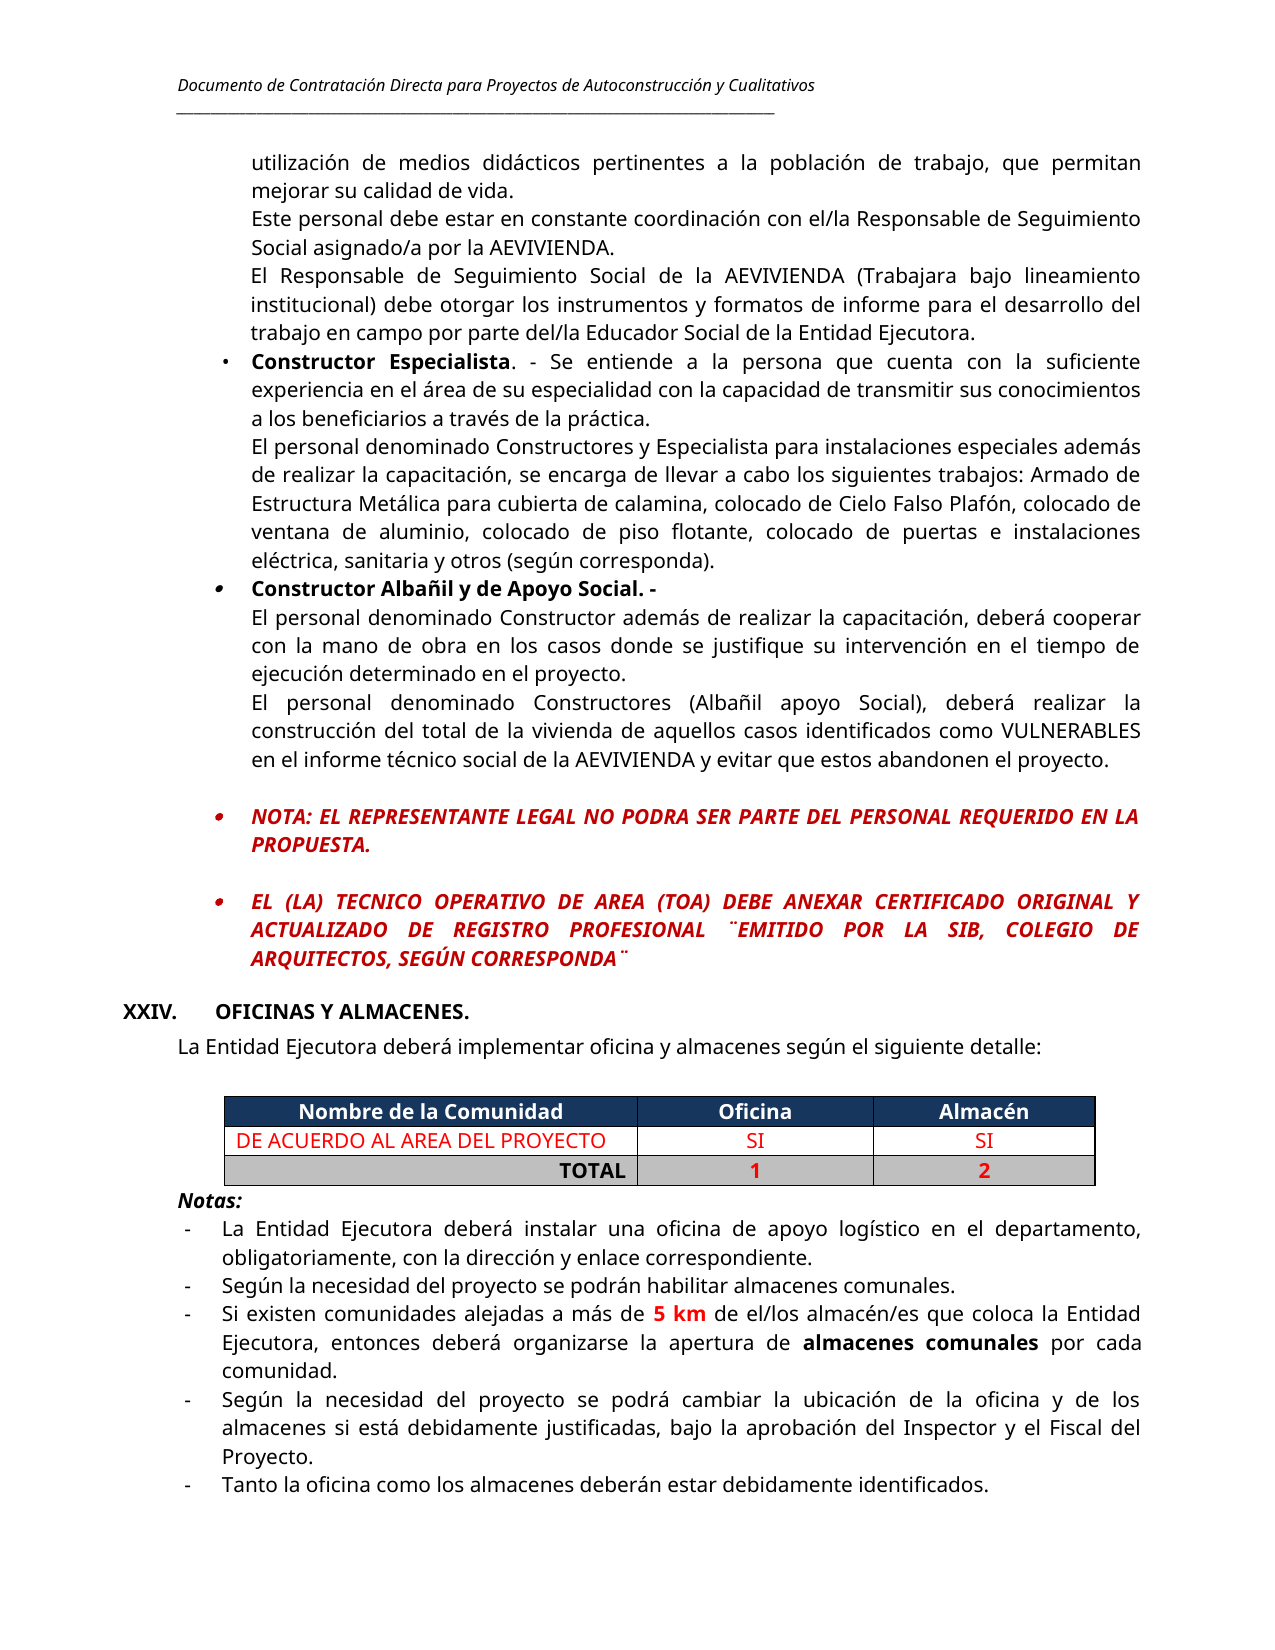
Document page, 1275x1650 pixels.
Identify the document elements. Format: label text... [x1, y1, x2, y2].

table_header Nombre de la Comunidad [225, 1097, 637, 1126]
list NOTA: EL REPRESENTANTE LEGAL NO PODRA SER PARTE DEL PERSONAL REQUERIDO EN LA PROPUESTA. [213, 802, 1142, 859]
list Según la necesidad del proyecto se podrán habilitar almacenes comunales. [184, 1271, 1142, 1299]
table_cell DE ACUERDO AL AREA DEL PROYECTO [225, 1127, 637, 1155]
text Notas: [177, 1186, 1142, 1214]
text Este personal debe estar en constante coordinación con el/la Responsable de Seguimiento Social asignado/a por la AEVIVIENDA. [251, 204, 1142, 261]
text La Entidad Ejecutora deberá implementar oficina y almacenes según el siguiente detalle: [177, 1032, 1142, 1061]
text El Responsable de Seguimiento Social de la AEVIVIENDA (Trabajara bajo lineamiento institucional) debe otorgar los instrumentos y formatos de informe para el desarrollo del trabajo en campo por parte del/la Educador Social de la Entidad Ejecutora. [250, 261, 1142, 347]
list La Entidad Ejecutora deberá instalar una oficina de apoyo logístico en el departamento, obligatoriamente, con la dirección y enlace correspondiente. [184, 1214, 1142, 1271]
table_cell 2 [874, 1156, 1094, 1185]
table_header Oficina [638, 1097, 873, 1126]
table_cell 1 [638, 1156, 873, 1185]
table_cell TOTAL [225, 1156, 637, 1185]
text • Constructor Especialista. - Se entiende a la persona que cuenta con la suficiente experiencia en el área de su especialidad con la capacidad de transmitir sus conocimientos a los beneficiarios a través de la práctica. [222, 347, 1142, 432]
list Según la necesidad del proyecto se podrá cambiar la ubicación de la oficina y de los almacenes si está debidamente justificadas, bajo la aprobación del Inspector y el Fiscal del Proyecto. [184, 1385, 1142, 1470]
list EL (LA) TECNICO OPERATIVO DE AREA (TOA) DEBE ANEXAR CERTIFICADO ORIGINAL Y ACTUALIZADO DE REGISTRO PROFESIONAL ¨EMITIDO POR LA SIB, COLEGIO DE ARQUITECTOS, SEGÚN CORRESPONDA¨ [213, 887, 1142, 972]
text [251, 148, 1142, 204]
list Constructor Albañil y de Apoyo Social. - [213, 574, 1142, 603]
table_cell SI [638, 1127, 873, 1155]
list Tanto la oficina como los almacenes deberán estar debidamente identificados. [184, 1470, 1142, 1499]
text El personal denominado Constructores y Especialista para instalaciones especiales además de realizar la capacitación, se encarga de llevar a cabo los siguientes trabajos: Armado de Estructura Metálica para cubierta de calamina, colocado de Cielo Falso Plafón, colocado de ventana de aluminio, colocado de piso flotante, colocado de puertas e instalaciones eléctrica, sanitaria y otros (según corresponda). [251, 432, 1142, 574]
text El personal denominado Constructor además de realizar la capacitación, deberá cooperar con la mano de obra en los casos donde se justifique su intervención en el tiempo de ejecución determinado en el proyecto. [251, 603, 1142, 688]
list Si existen comunidades alejadas a más de 5 km de el/los almacén/es que coloca la Entidad Ejecutora, entonces deberá organizarse la apertura de almacenes comunales por cada comunidad. [184, 1299, 1142, 1385]
table_cell SI [874, 1127, 1094, 1155]
text El personal denominado Constructores (Albañil apoyo Social), deberá realizar la construcción del total de la vivienda de aquellos casos identificados como VULNERABLES en el informe técnico social de la AEVIVIENDA y evitar que estos abandonen el proyecto. [251, 688, 1142, 773]
table_header Almacén [874, 1097, 1094, 1126]
list OFICINAS Y ALMACENES. [177, 997, 1142, 1026]
